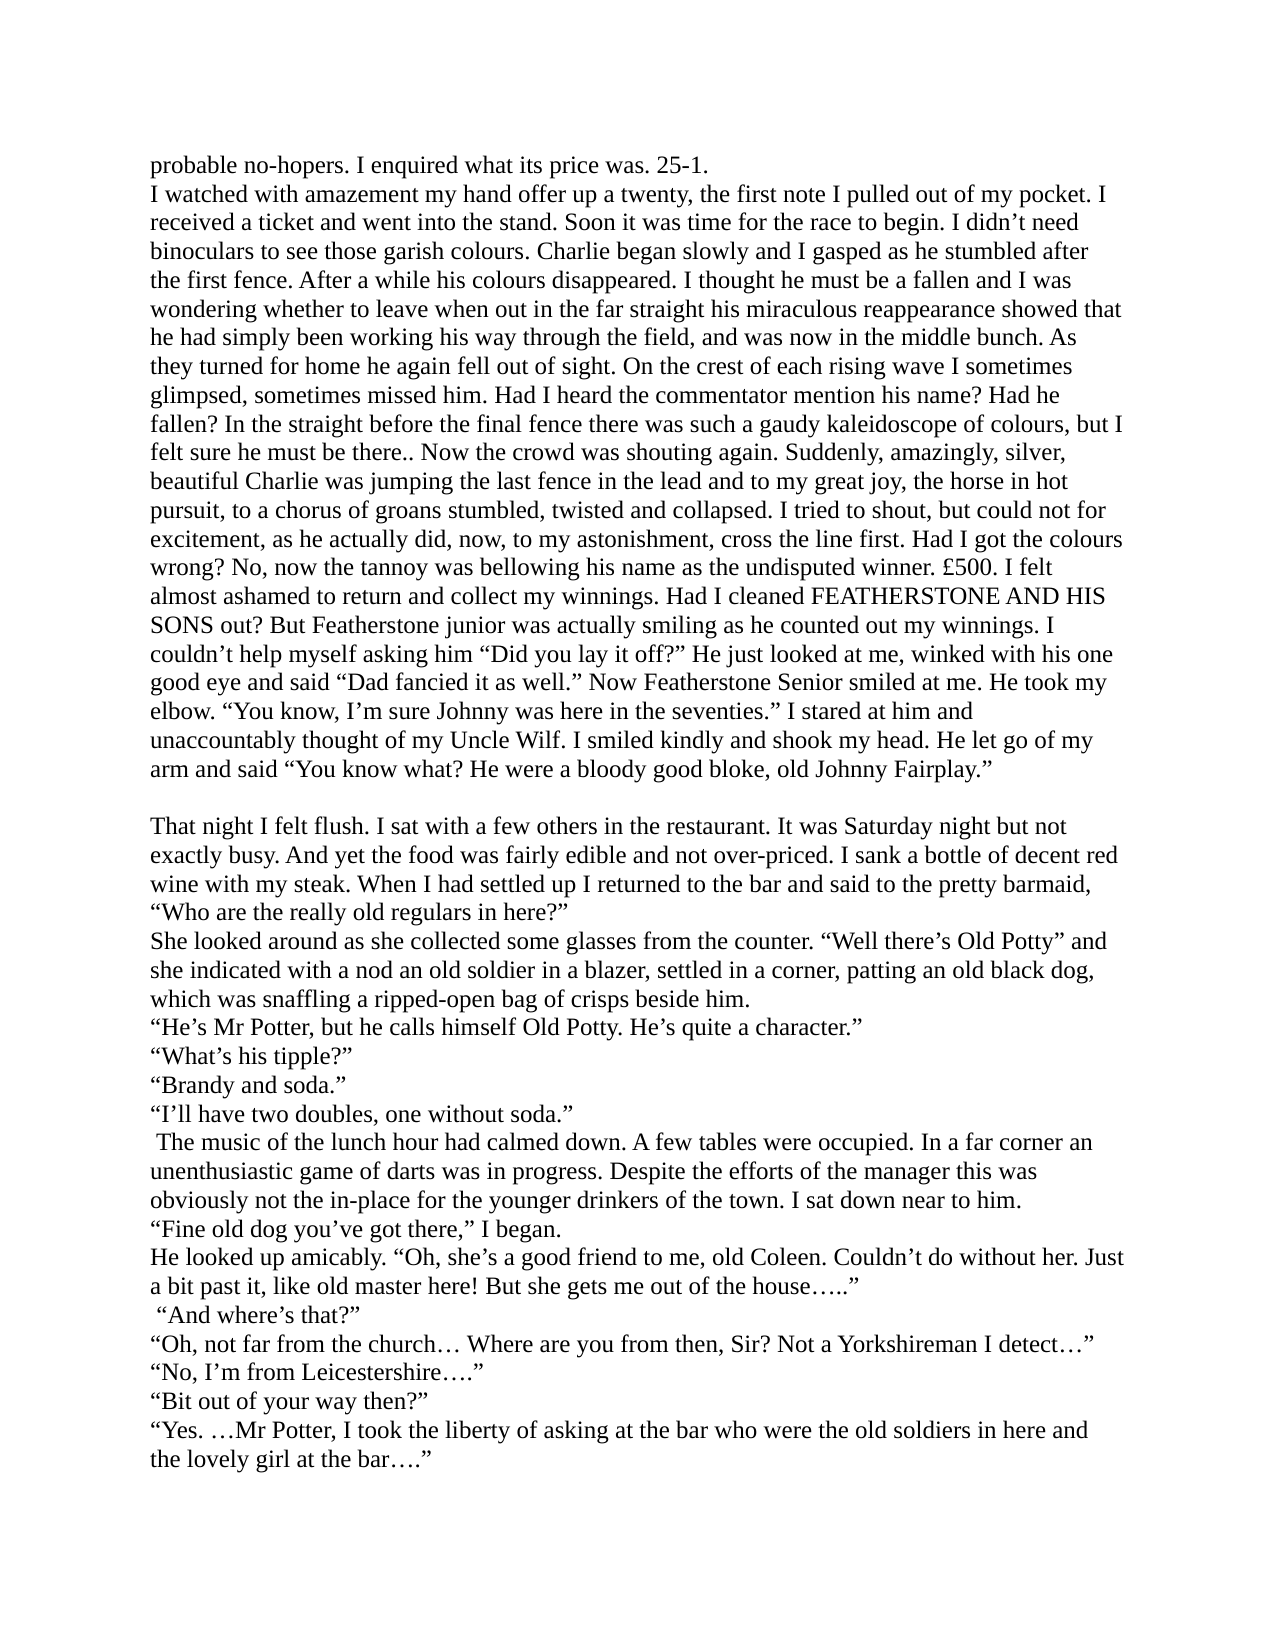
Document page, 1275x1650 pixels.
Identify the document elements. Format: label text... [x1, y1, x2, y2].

text The music of the lunch hour had calmed down. A few tables were occupied. In a far corner an unenthusiastic game of darts was in progress. Despite the efforts of the manager this was obviously not the in-place for the younger drinkers of the town. I sat down near to him. [150, 1127, 1125, 1214]
text “He’s Mr Potter, but he calls himself Old Potty. He’s quite a character.” [150, 1012, 1125, 1041]
text “What’s his tipple?” [150, 1041, 1125, 1070]
text “I’ll have two doubles, one without soda.” [150, 1099, 1125, 1127]
text “Brandy and soda.” [150, 1070, 1125, 1099]
text That night I felt flush. I sat with a few others in the restaurant. It was Saturday night but not exactly busy. And yet the food was fairly edible and not over-priced. I sank a bottle of decent red wine with my steak. When I had settled up I returned to the bar and said to the pretty barmaid, “Who are the really old regulars in here?” [150, 811, 1125, 926]
text “Oh, not far from the church… Where are you from then, Sir? Not a Yorkshireman I detect…” [150, 1329, 1125, 1357]
text “Bit out of your way then?” [150, 1386, 1125, 1415]
text I watched with amazement my hand offer up a twenty, the first note I pulled out of my pocket. I received a ticket and went into the stand. Soon it was time for the race to begin. I didn’t need binoculars to see those garish colours. Charlie began slowly and I gasped as he stumbled after the first fence. After a while his colours disappeared. I thought he must be a fallen and I was wondering whether to leave when out in the far straight his miraculous reappearance showed that he had simply been working his way through the field, and was now in the middle bunch. As they turned for home he again fell out of sight. On the crest of each rising wave I sometimes glimpsed, sometimes missed him. Had I heard the commentator mention his name? Had he fallen? In the straight before the final fence there was such a gaudy kaleidoscope of colours, but I felt sure he must be there.. Now the crowd was shouting again. Suddenly, amazingly, silver, beautiful Charlie was jumping the last fence in the lead and to my great joy, the horse in hot pursuit, to a chorus of groans stumbled, twisted and collapsed. I tried to shout, but could not for excitement, as he actually did, now, to my astonishment, cross the line first. Had I got the colours wrong? No, now the tannoy was bellowing his name as the undisputed winner. £500. I felt almost ashamed to return and collect my winnings. Had I cleaned FEATHERSTONE AND HIS SONS out? But Featherstone junior was actually smiling as he counted out my winnings. I couldn’t help myself asking him “Did you lay it off?” He just looked at me, winked with his one good eye and said “Dad fancied it as well.” Now Featherstone Senior smiled at me. He took my elbow. “You know, I’m sure Johnny was here in the seventies.” I stared at him and unaccountably thought of my Uncle Wilf. I smiled kindly and shook my head. He let go of my arm and said “You know what? He were a bloody good bloke, old Johnny Fairplay.” [150, 179, 1125, 782]
text “Yes. …Mr Potter, I took the liberty of asking at the bar who were the old soldiers in here and the lovely girl at the bar….” [150, 1415, 1125, 1472]
text “And where’s that?” [150, 1300, 1125, 1329]
text She looked around as she collected some glasses from the counter. “Well there’s Old Potty” and she indicated with a nod an old soldier in a blazer, settled in a corner, patting an old black dog, which was snaffling a ripped-open bag of crisps beside him. [150, 926, 1125, 1012]
text “No, I’m from Leicestershire….” [150, 1357, 1125, 1386]
text “Fine old dog you’ve got there,” I began. [150, 1214, 1125, 1242]
text He looked up amicably. “Oh, she’s a good friend to me, old Coleen. Couldn’t do without her. Just a bit past it, like old master here! But she gets me out of the house…..” [150, 1242, 1125, 1300]
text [150, 150, 1125, 179]
